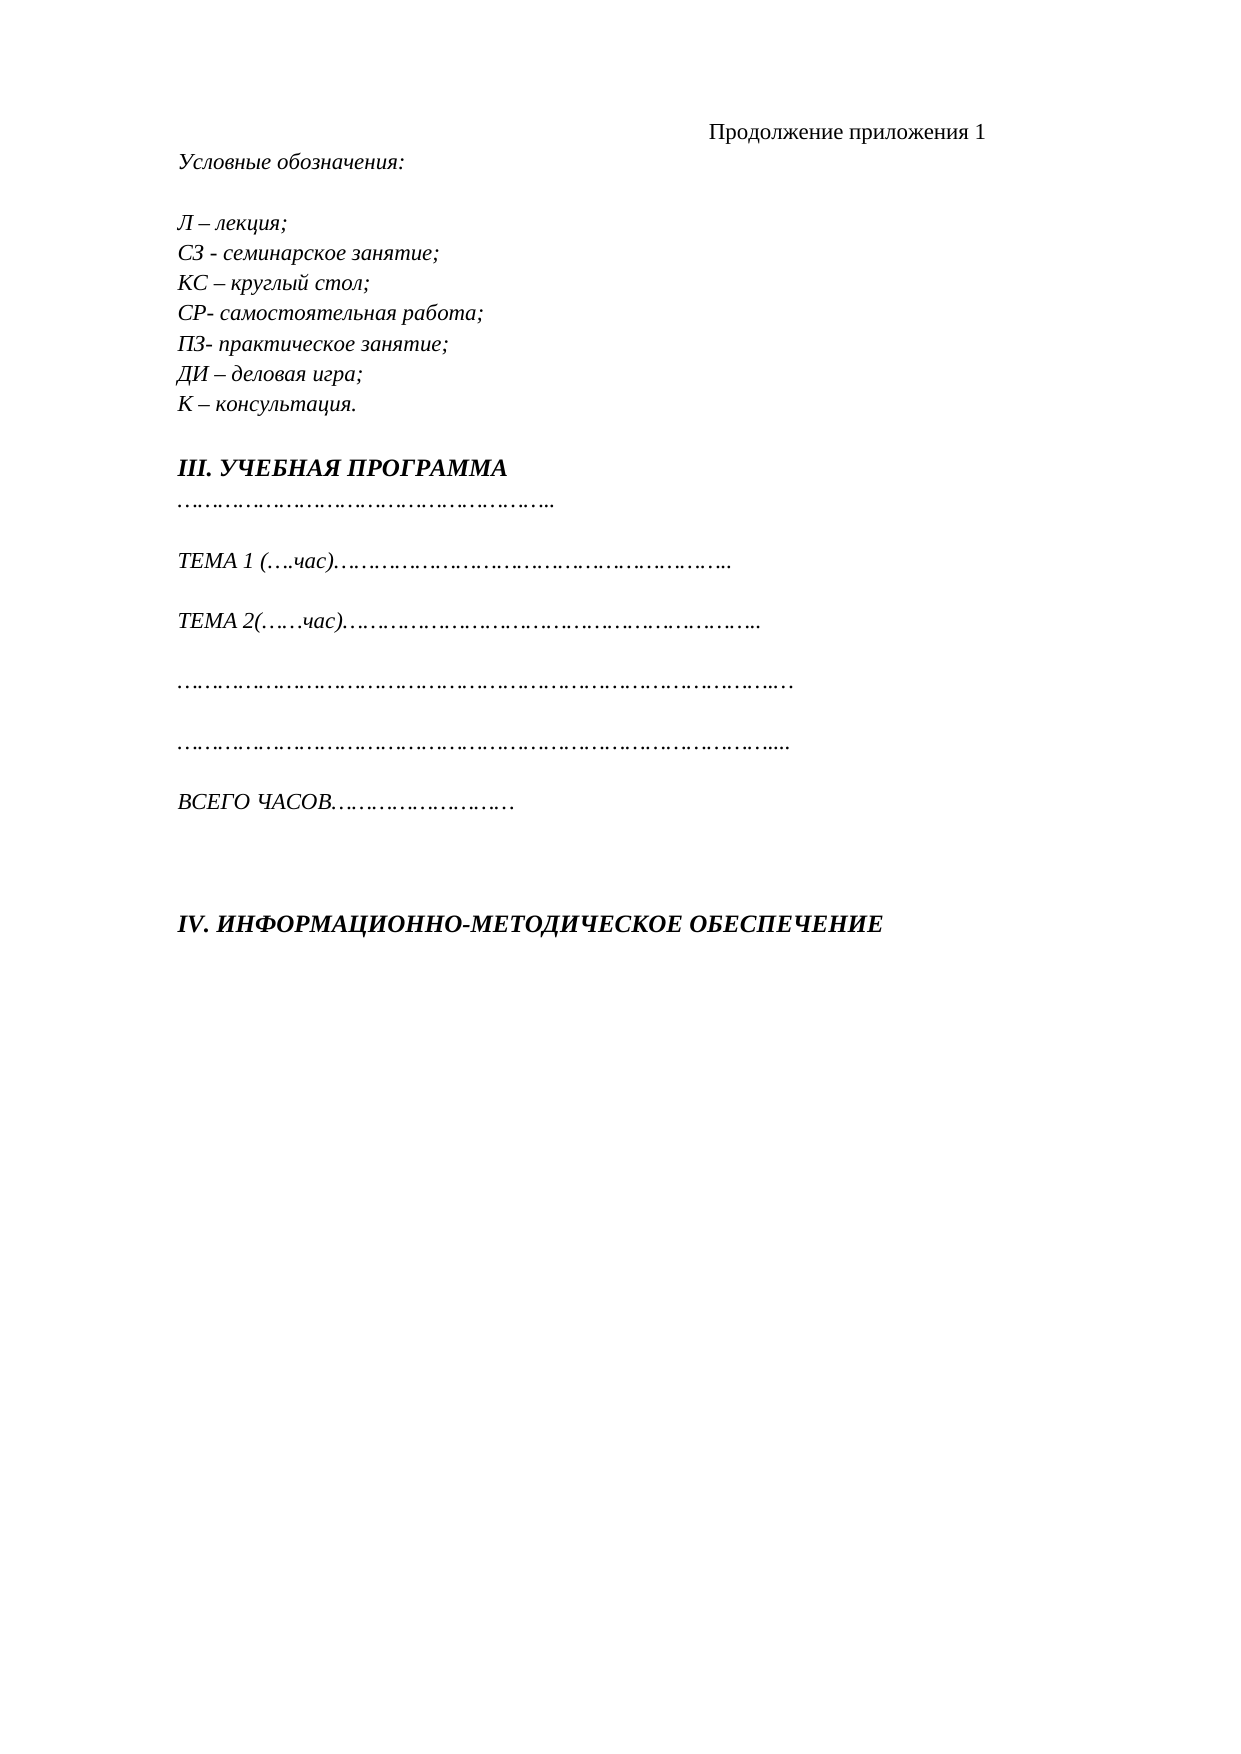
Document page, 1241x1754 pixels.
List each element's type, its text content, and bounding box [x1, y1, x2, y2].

text К – консультация. [177, 390, 1152, 416]
text ВСЕГО ЧАСОВ……………………… [177, 788, 1152, 815]
text ТЕМА 1 (….час)………………………………………………….. [177, 547, 1152, 573]
text …………………………………………………………………………….… [177, 667, 1152, 694]
text ДИ – деловая игра; [177, 360, 1152, 386]
text ПЗ- практическое занятие; [177, 329, 1152, 356]
text Условные обозначения: [177, 148, 1152, 175]
text СЗ - семинарское занятие; [177, 239, 1152, 265]
text III. УЧЕБНАЯ ПРОГРАММА [177, 453, 1152, 482]
text КС – круглый стол; [177, 269, 1152, 296]
text IV. ИНФОРМАЦИОННО-МЕТОДИЧЕСКОЕ ОБЕСПЕЧЕНИЕ [177, 909, 1152, 938]
text Л – лекция; [177, 209, 1152, 235]
text Продолжение приложения 1 [709, 118, 1152, 144]
text ТЕМА 2(……час)…………………………………………………….. [177, 607, 1152, 633]
text СР- самостоятельная работа; [177, 299, 1152, 326]
text ……………………………………………….. [177, 486, 1152, 513]
text …………………………………………………………………………….... [177, 728, 1152, 754]
